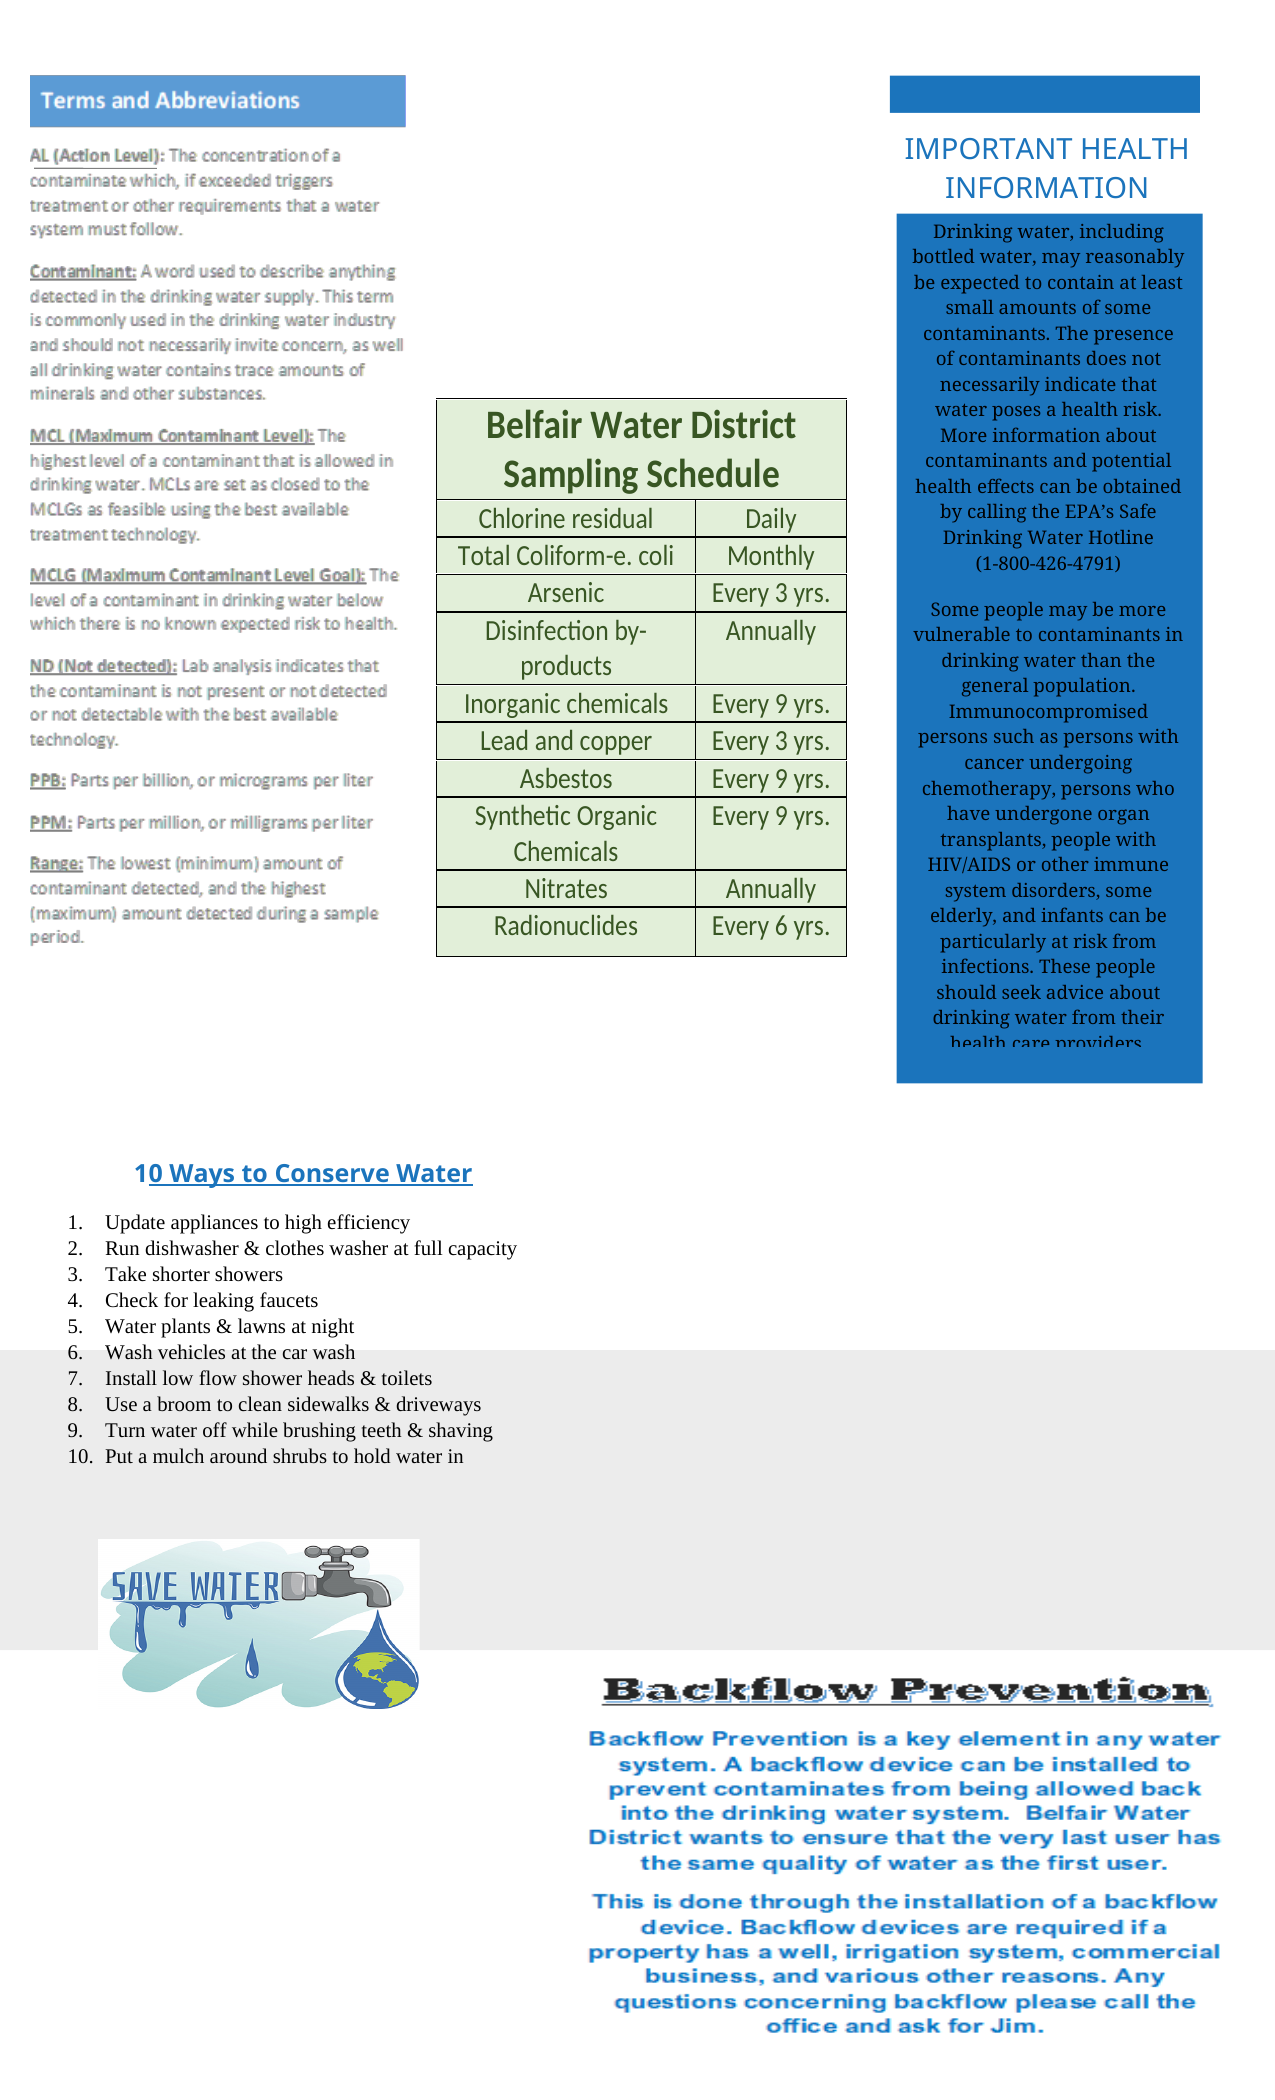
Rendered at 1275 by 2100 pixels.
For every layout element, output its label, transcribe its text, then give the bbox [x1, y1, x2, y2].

list Use a broom to clean sidewalks & driveways [67, 1392, 1230, 1416]
picture [30, 74, 409, 979]
list Check for leaking faucets [67, 1288, 1230, 1312]
list Turn water off while brushing teeth & shaving [67, 1418, 1230, 1442]
list Take shorter showers [67, 1262, 1230, 1286]
list Wash vehicles at the car wash [67, 1340, 1230, 1364]
list Water plants & lawns at night [67, 1314, 1230, 1338]
list Put a mulch around shrubs to hold water in [67, 1444, 1230, 1468]
picture [98, 1539, 420, 1709]
list Run dishwasher & clothes washer at full capacity [67, 1236, 1230, 1260]
picture [566, 1660, 1230, 2044]
text 10 Ways to Conserve Water [30, 1155, 1230, 1189]
list Install low flow shower heads & toilets [67, 1366, 1230, 1390]
list Update appliances to high efficiency [67, 1210, 1230, 1234]
